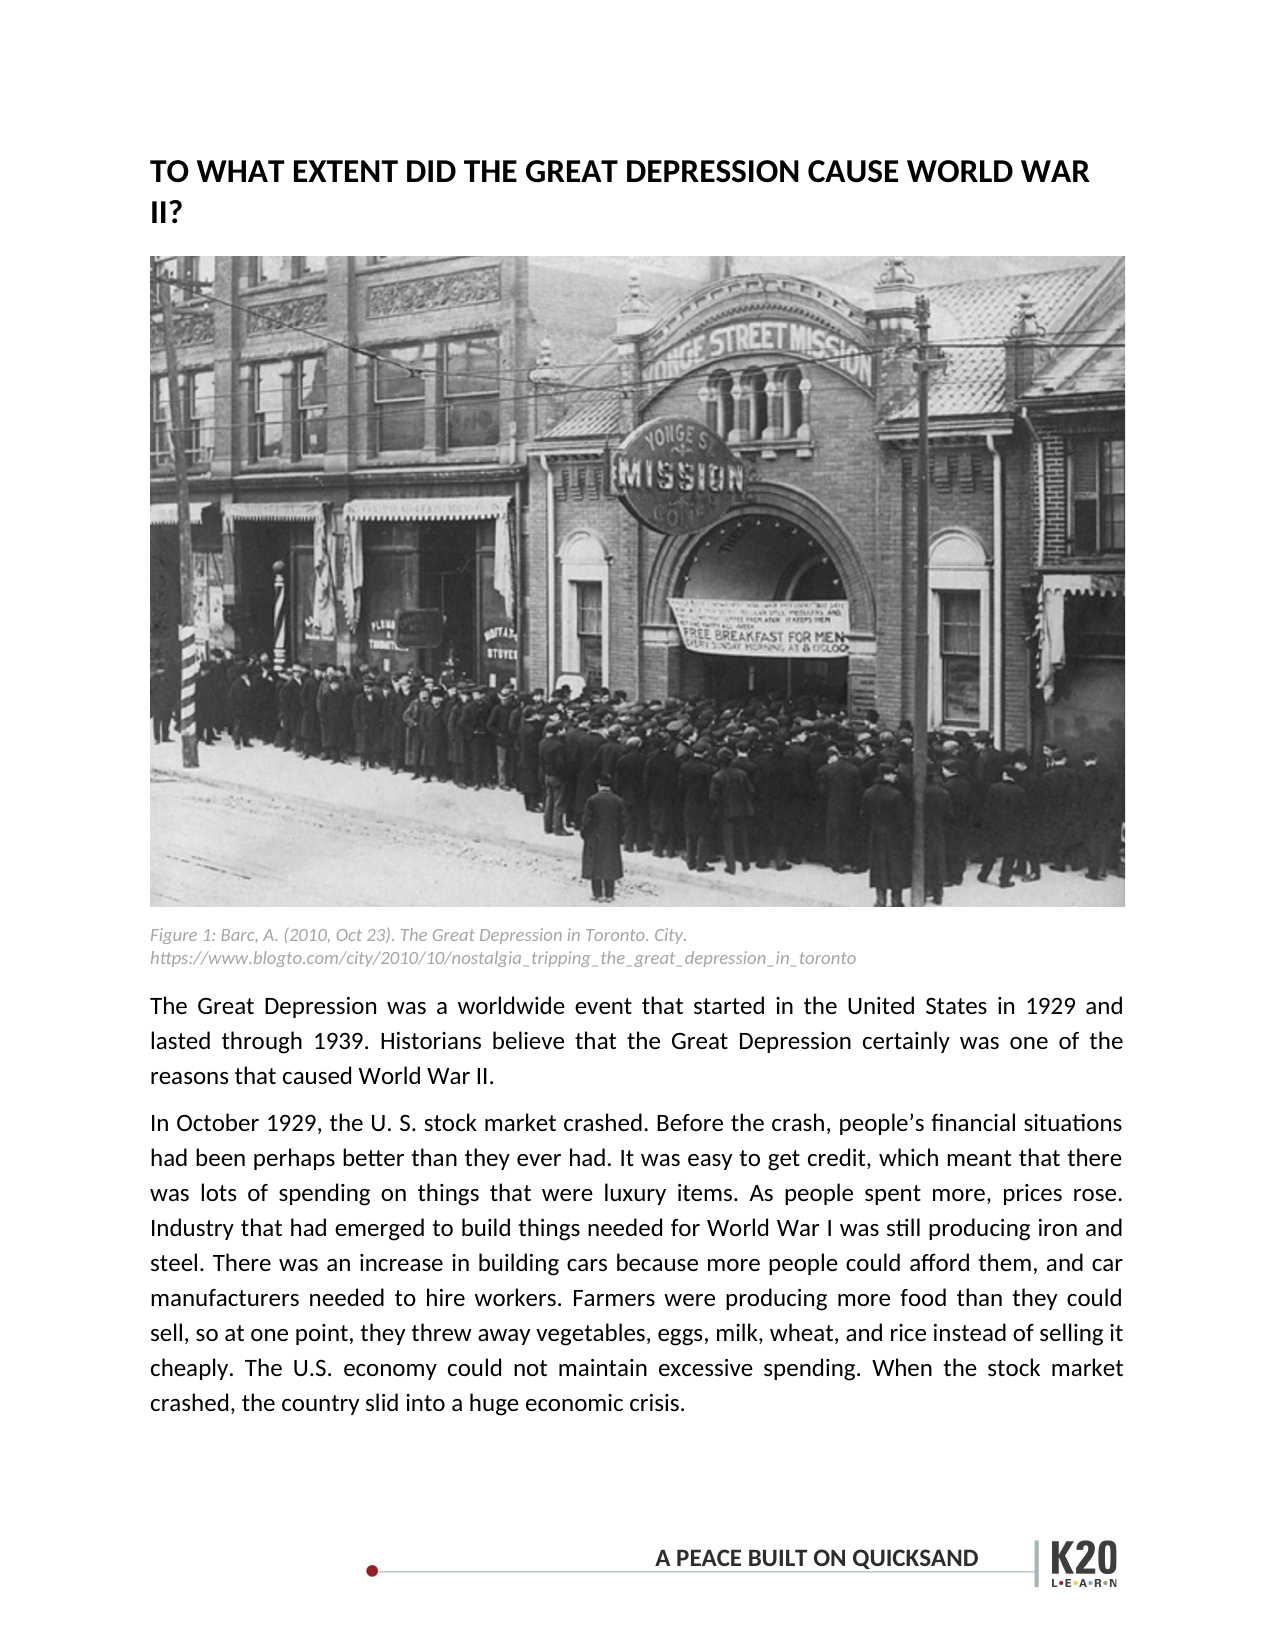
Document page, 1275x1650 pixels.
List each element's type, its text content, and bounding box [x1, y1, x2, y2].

text The Great Depression was a worldwide event that started in the United States in 1929 and lasted through 1939. Historians believe that the Great Depression certainly was one of the reasons that caused World War II. [150, 990, 1125, 1091]
picture [150, 256, 1125, 907]
picture [366, 1537, 1117, 1590]
text In October 1929, the U. S. stock market crashed. Before the crash, people’s financial situations had been perhaps better than they ever had. It was easy to get credit, which meant that there was lots of spending on things that were luxury items. As people spent more, prices rose. Industry that had emerged to build things needed for World War I was still producing iron and steel. There was an increase in building cars because more people could afford them, and car manufacturers needed to hire workers. Farmers were producing more food than they could sell, so at one point, they threw away vegetables, eggs, milk, wheat, and rice instead of selling it cheaply. The U.S. economy could not maintain excessive spending. When the stock market crashed, the country slid into a huge economic crisis. [150, 1107, 1125, 1418]
title TO WHAT EXTENT DID THE GREAT DEPRESSION CAUSE WORLD WAR II? [150, 150, 1125, 231]
text Figure 1: Barc, A. (2010, Oct 23). The Great Depression in Toronto. City. https://www.blogto.com/city/2010/10/nostalgia_tripping_the_great_depression_in_toronto [150, 923, 1125, 969]
